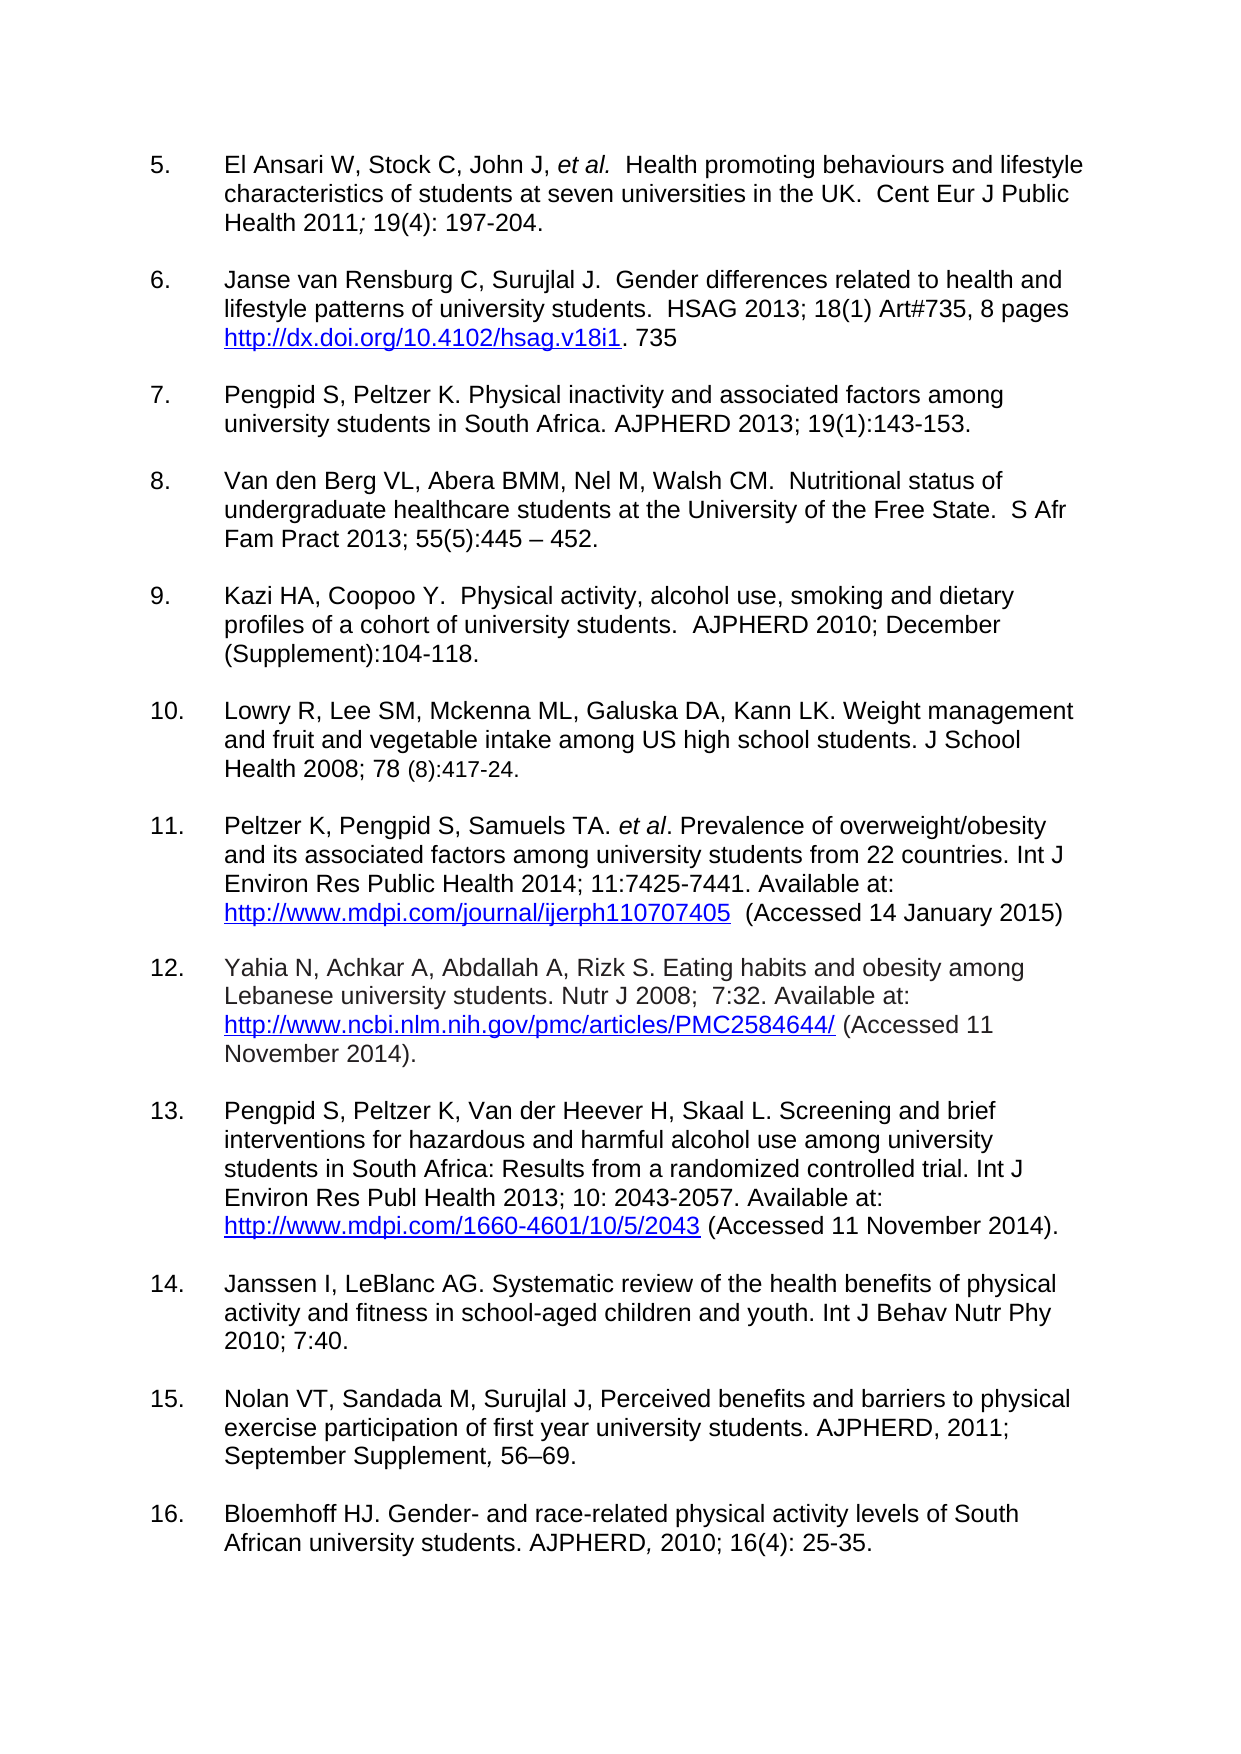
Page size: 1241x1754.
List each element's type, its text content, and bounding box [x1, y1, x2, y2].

text 5. El Ansari W, Stock C, John J, et al. Health promoting behaviours and lifestyle characteristics of students at seven universities in the UK. Cent Eur J Public Health 2011; 19(4): 197-204. [150, 150, 1090, 236]
text 8. Van den Berg VL, Abera BMM, Nel M, Walsh CM. Nutritional status of undergraduate healthcare students at the University of the Free State. S Afr Fam Pract 2013; 55(5):445 – 452. [150, 466, 1090, 552]
text 14. Janssen I, LeBlanc AG. Systematic review of the health benefits of physical activity and fitness in school-aged children and youth. Int J Behav Nutr Phy 2010; 7:40. [150, 1269, 1090, 1355]
text 12. Yahia N, Achkar A, Abdallah A, Rizk S. Eating habits and obesity among Lebanese university students. Nutr J 2008; 7:32. Available at: http://www.ncbi.nlm.nih.gov/pmc/articles/PMC2584644/ (Accessed 11 November 2014). [150, 953, 1090, 1068]
text 10. Lowry R, Lee SM, Mckenna ML, Galuska DA, Kann LK. Weight management and fruit and vegetable intake among US high school students. J School Health 2008; 78 (8):417-24. [150, 696, 1090, 782]
text 15. Nolan VT, Sandada M, Surujlal J, Perceived benefits and barriers to physical exercise participation of first year university students. AJPHERD, 2011; September Supplement, 56–69. [150, 1384, 1090, 1470]
text 9. Kazi HA, Coopoo Y. Physical activity, alcohol use, smoking and dietary profiles of a cohort of university students. AJPHERD 2010; December (Supplement):104-118. [150, 581, 1090, 667]
text 7. Pengpid S, Peltzer K. Physical inactivity and associated factors among university students in South Africa. AJPHERD 2013; 19(1):143-153. [150, 380, 1090, 437]
text 13. Pengpid S, Peltzer K, Van der Heever H, Skaal L. Screening and brief interventions for hazardous and harmful alcohol use among university students in South Africa: Results from a randomized controlled trial. Int J Environ Res Publ Health 2013; 10: 2043-2057. Available at: http://www.mdpi.com/1660-4601/10/5/2043 (Accessed 11 November 2014). [150, 1096, 1090, 1240]
text 16. Bloemhoff HJ. Gender- and race-related physical activity levels of South African university students. AJPHERD, 2010; 16(4): 25-35. [150, 1499, 1090, 1556]
text 11. Peltzer K, Pengpid S, Samuels TA. et al. Prevalence of overweight/obesity and its associated factors among university students from 22 countries. Int J Environ Res Public Health 2014; 11:7425-7441. Available at: http://www.mdpi.com/journal/ijerph110707405 (Accessed 14 January 2015) [150, 811, 1090, 926]
text 6. Janse van Rensburg C, Surujlal J. Gender differences related to health and lifestyle patterns of university students. HSAG 2013; 18(1) Art#735, 8 pages http://dx.doi.org/10.4102/hsag.v18i1. 735 [150, 265, 1090, 351]
